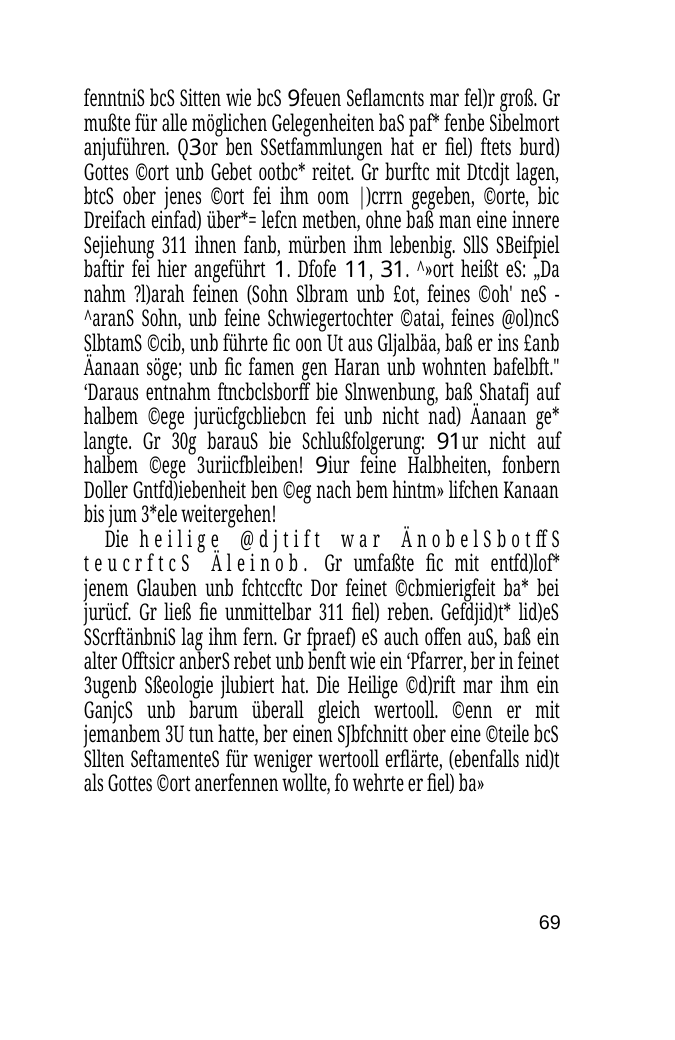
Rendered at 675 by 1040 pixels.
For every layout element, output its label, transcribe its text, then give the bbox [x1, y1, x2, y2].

text 69 [539, 913, 561, 933]
text Die heilige @djtift war ÄnobelSbotffS teucrftcS Äleinob. Gr umfaßte fic mit entfd)lof* jenem Glauben unb fchtccftc Dor feinet ©cbmierigfeit ba* bei jurücf. Gr ließ fie unmittelbar 311 fiel) reben. Gefdjid)t* lid)eS SScrftänbniS lag ihm fern. Gr fpraef) eS auch offen auS, baß ein alter Offtsicr anberS rebet unb benft wie ein ‘Pfarrer, ber in feinet 3ugenb Sßeologie jlubiert hat. Die Heilige ©d)rift mar ihm ein GanjcS unb barum überall gleich wertooll. ©enn er mit jemanbem 3U tun hatte, ber einen SJbfchnitt ober eine ©teile bcS Sllten SeftamenteS für weniger wertooll erflärte, (ebenfalls nid)t als Gottes ©ort anerfennen wollte, fo wehrte er fiel) ba» [84, 527, 560, 797]
text fenntniS bcS Sitten wie bcS 9feuen Seflamcnts mar fel)r groß. Gr mußte für alle möglichen Gelegenheiten baS paf* fenbe Sibelmort anjuführen. Q3or ben SSetfammlungen hat er fiel) ftets burd) Gottes ©ort unb Gebet ootbc* reitet. Gr burftc mit Dtcdjt lagen, btcS ober jenes ©ort fei ihm oom |)crrn gegeben, ©orte, bic Dreifach einfad) über*= lefcn metben, ohne baß man eine innere Sejiehung 311 ihnen fanb, mürben ihm lebenbig. SllS SBeifpiel baftir fei hier angeführt 1. Dfofe 11, 31. ^»ort heißt eS: „Da nahm ?l)arah feinen (Sohn Slbram unb £ot, feines ©oh' neS -^aranS Sohn, unb feine Schwiegertochter ©atai, feines @ol)ncS SlbtamS ©cib, unb führte fic oon Ut aus Gljalbäa, baß er ins £anb Äanaan söge; unb fic famen gen Haran unb wohnten bafelbft." ‘Daraus entnahm ftncbclsborff bie Slnwenbung, baß Shatafj auf halbem ©ege jurücfgcbliebcn fei unb nicht nad) Äanaan ge* langte. Gr 30g barauS bie Schlußfolgerung: 91ur nicht auf halbem ©ege 3uriicfbleiben! 9iur feine Halbheiten, fonbern Doller Gntfd)iebenheit ben ©eg nach bem hintm» lifchen Kanaan bis jum 3*ele weitergehen! [84, 87, 560, 527]
